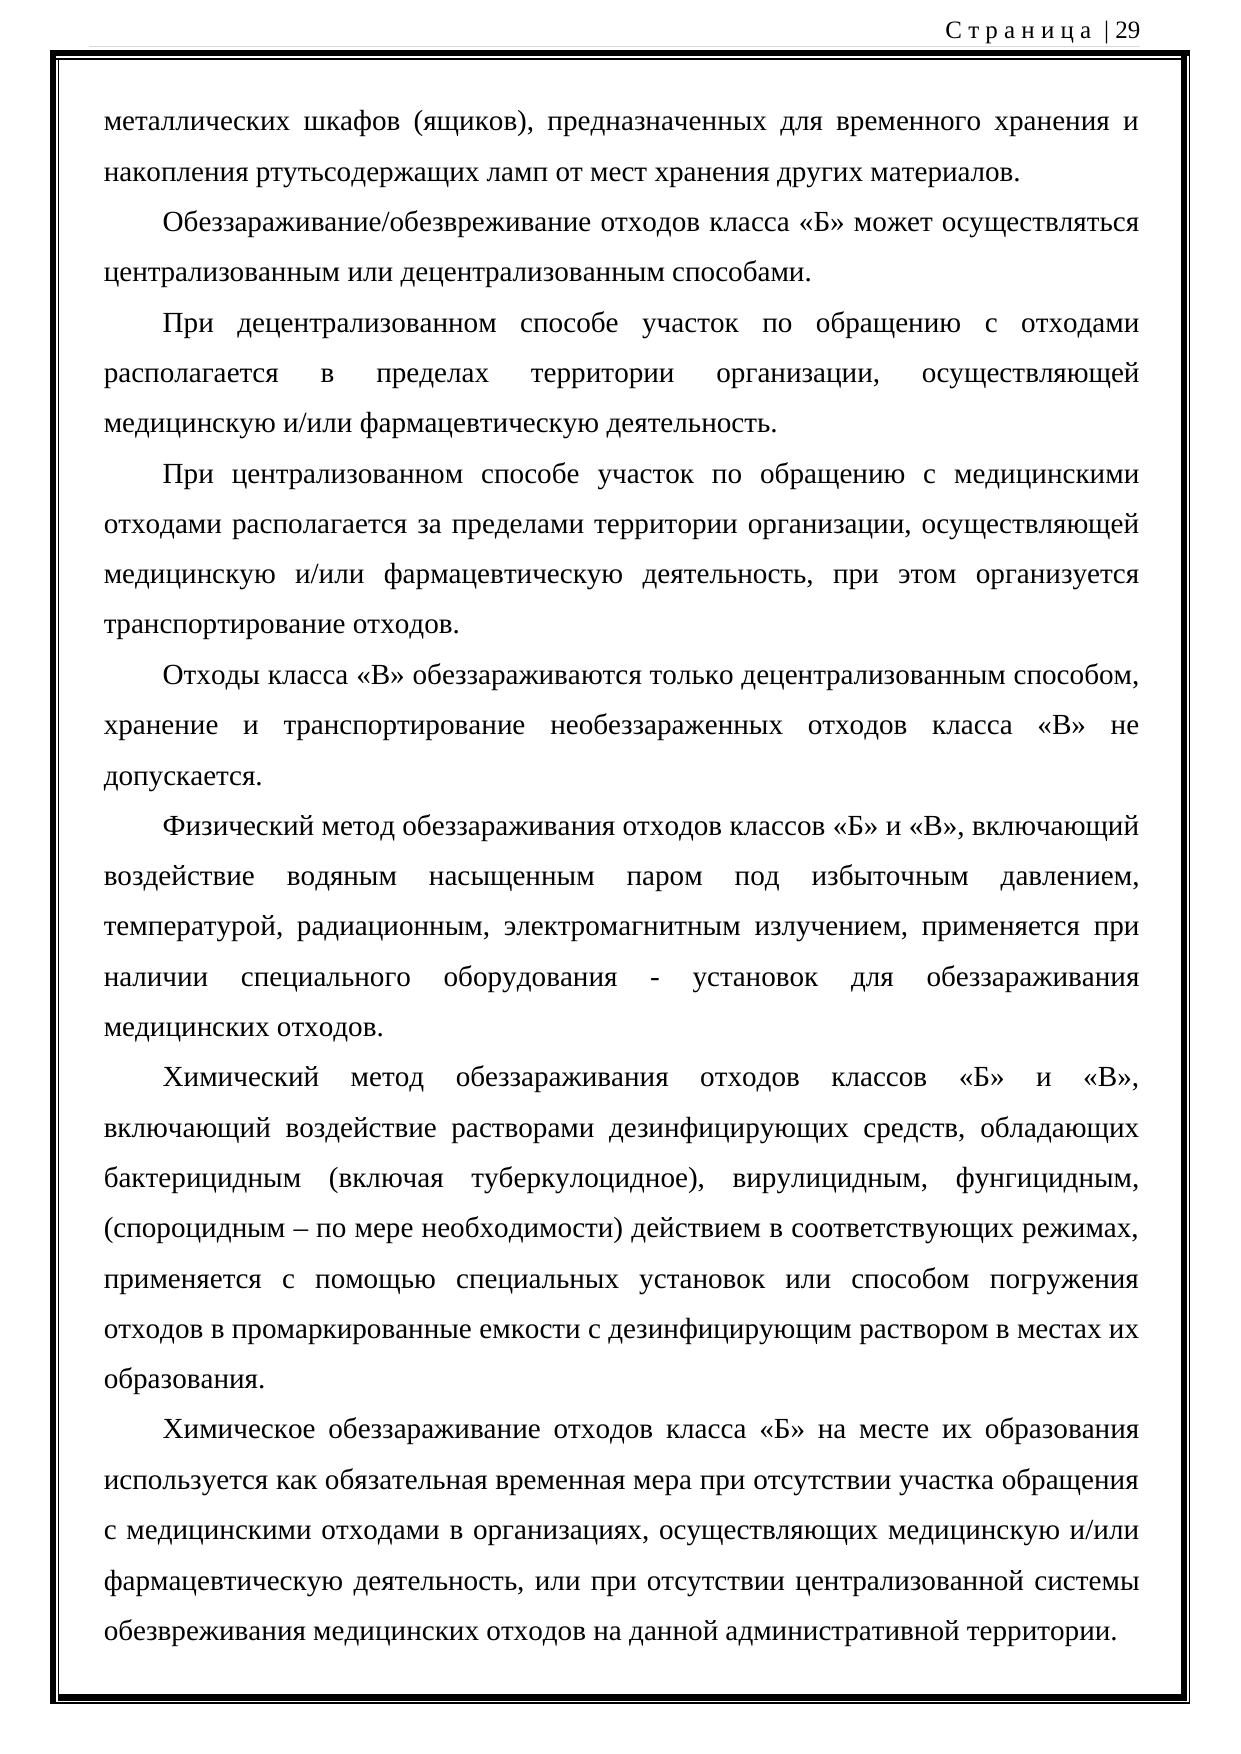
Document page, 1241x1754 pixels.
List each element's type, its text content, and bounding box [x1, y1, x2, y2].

text Химический метод обеззараживания отходов классов «Б» и «В», включающий воздействие растворами дезинфицирующих средств, обладающих бактерицидным (включая туберкулоцидное), вирулицидным, фунгицидным, (спороцидным – по мере необходимости) действием в соответствующих режимах, применяется с помощью специальных установок или способом погружения отходов в промаркированные емкости с дезинфицирующим раствором в местах их образования. [103, 1059, 1140, 1395]
text Отходы класса «В» обеззараживаются только децентрализованным способом, хранение и транспортирование необеззараженных отходов класса «В» не допускается. [103, 657, 1140, 791]
text Физический метод обеззараживания отходов классов «Б» и «В», включающий воздействие водяным насыщенным паром под избыточным давлением, температурой, радиационным, электромагнитным излучением, применяется при наличии специального оборудования - установок для обеззараживания медицинских отходов. [103, 808, 1140, 1043]
text При централизованном способе участок по обращению с медицинскими отходами располагается за пределами территории организации, осуществляющей медицинскую и/или фармацевтическую деятельность, при этом организуется транспортирование отходов. [103, 456, 1140, 640]
text Обеззараживание/обезвреживание отходов класса «Б» может осуществляться централизованным или децентрализованным способами. [103, 204, 1140, 288]
text Химическое обеззараживание отходов класса «Б» на месте их образования используется как обязательная временная мера при отсутствии участка обращения с медицинскими отходами в организациях, осуществляющих медицинскую и/или фармацевтическую деятельность, или при отсутствии централизованной системы обезвреживания медицинских отходов на данной административной территории. [103, 1412, 1140, 1646]
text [103, 103, 1140, 187]
text При децентрализованном способе участок по обращению с отходами располагается в пределах территории организации, осуществляющей медицинскую и/или фармацевтическую деятельность. [103, 305, 1140, 439]
